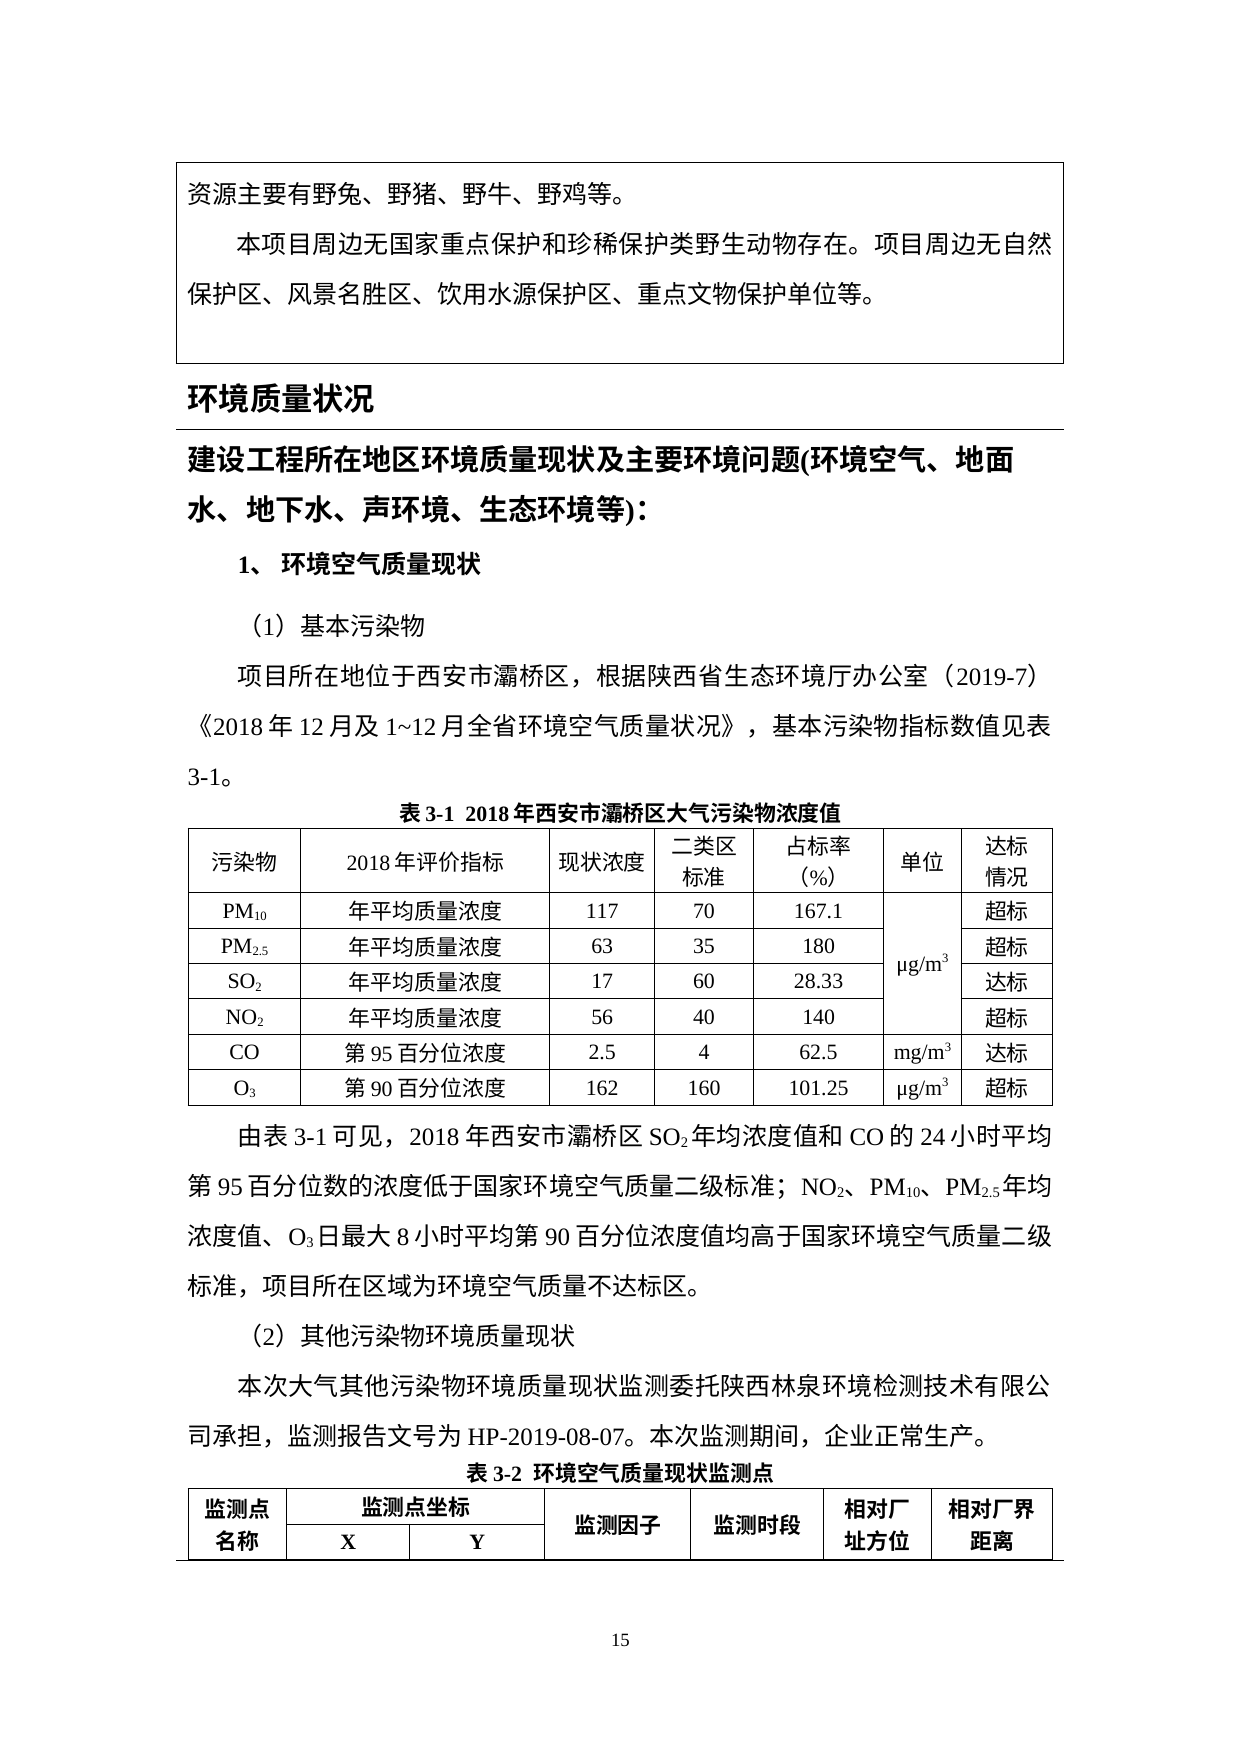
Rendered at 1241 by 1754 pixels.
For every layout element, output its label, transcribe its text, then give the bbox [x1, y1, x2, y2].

subtitle 环境质量状况 [187, 364, 1053, 429]
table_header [177, 163, 1063, 363]
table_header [176, 430, 1064, 1560]
